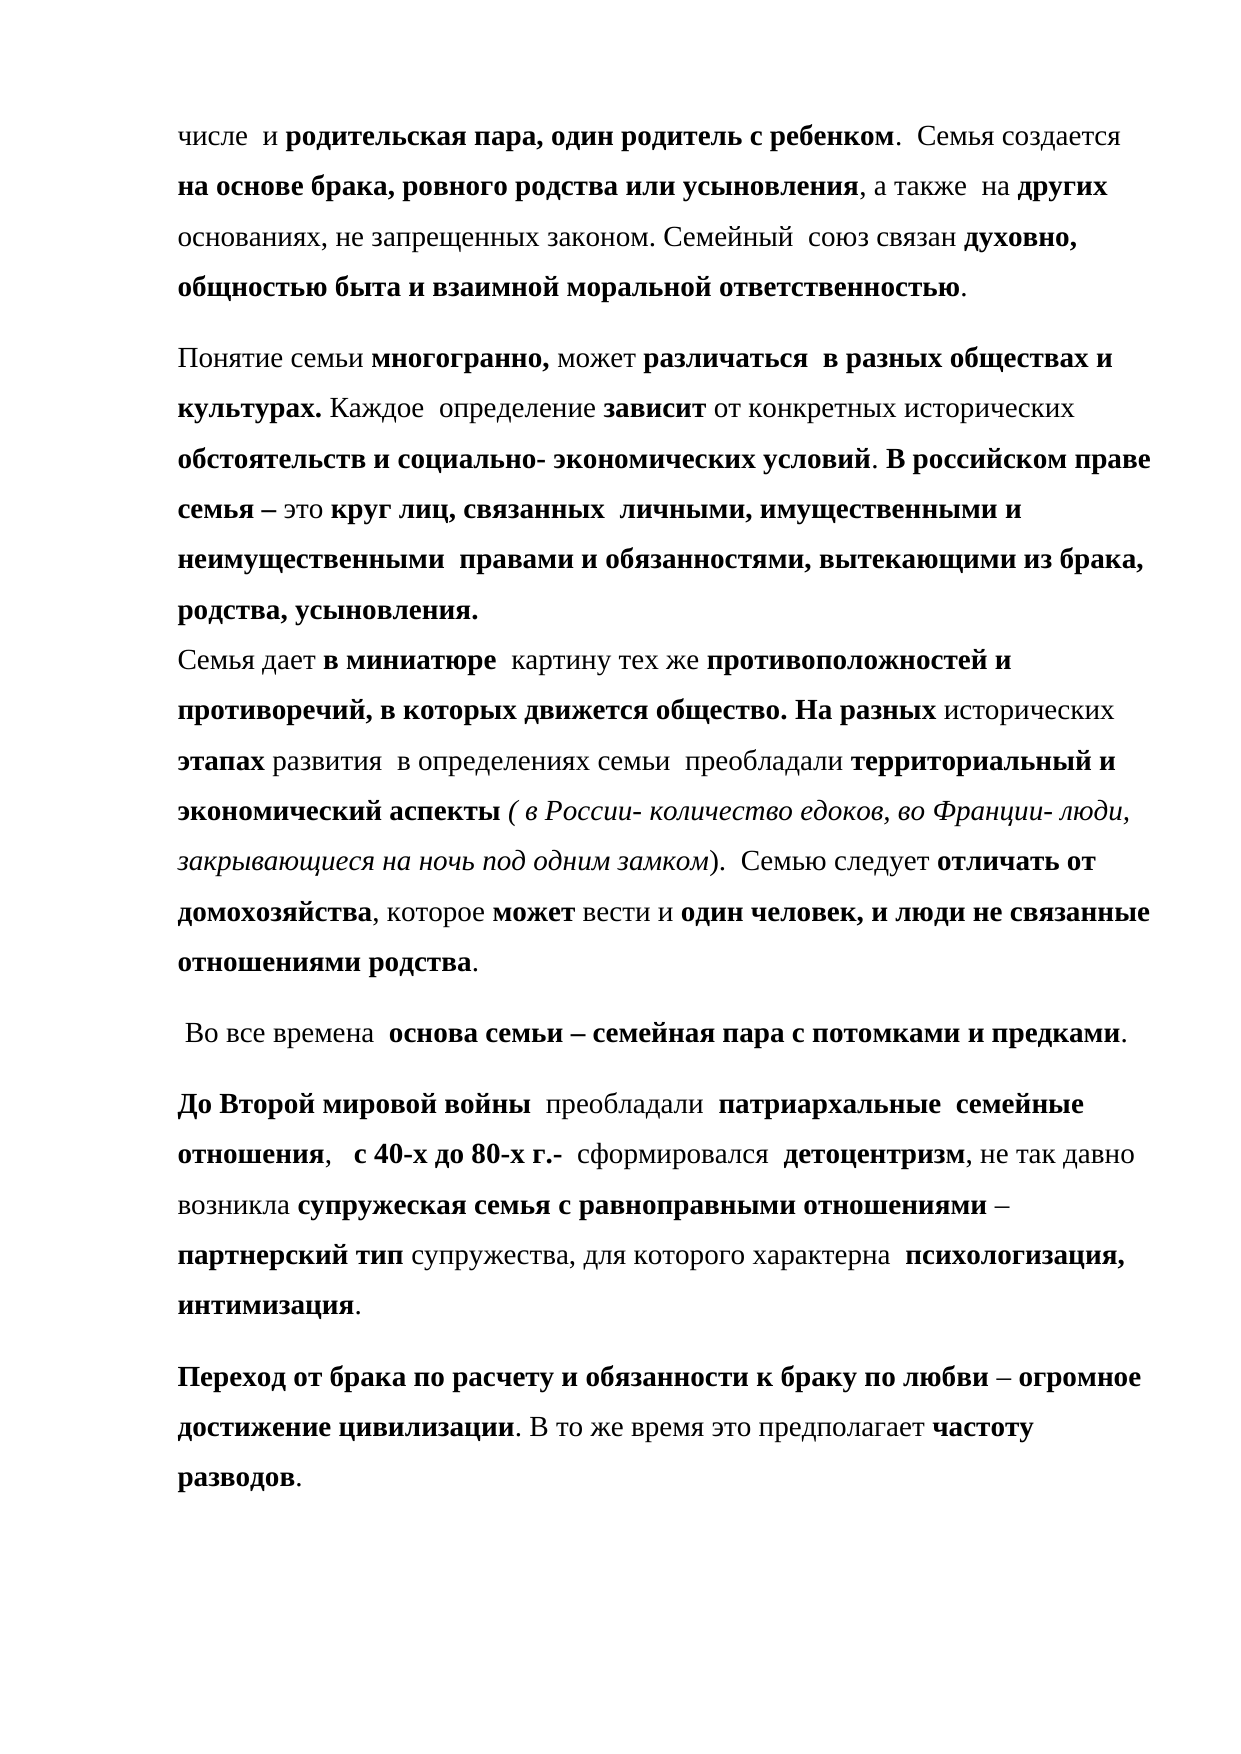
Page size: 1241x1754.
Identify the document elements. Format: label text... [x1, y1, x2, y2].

text Понятие семьи многогранно, может различаться в разных обществах и культурах. Каждое определение зависит от конкретных исторических обстоятельств и социально- экономических условий. В российском праве семья – это круг лиц, связанных личными, имущественными и неимущественными правами и обязанностями, вытекающими из брака, родства, усыновления. Семья дает в миниатюре картину тех же противоположностей и противоречий, в которых движется общество. На разных исторических этапах развития в определениях семьи преобладали территориальный и экономический аспекты ( в России- количество едоков, во Франции- люди, закрывающиеся на ночь под одним замком). Семью следует отличать от домохозяйства, которое может вести и один человек, и люди не связанные отношениями родства. [177, 340, 1152, 977]
text Переход от брака по расчету и обязанности к браку по любви – огромное достижение цивилизации. В то же время это предполагает частоту разводов. [177, 1359, 1152, 1493]
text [177, 118, 1152, 303]
text До Второй мировой войны преобладали патриархальные семейные отношения, с 40-х до 80-х г.- сформировался детоцентризм, не так давно возникла супружеская семья с равноправными отношениями – партнерский тип супружества, для которого характерна психологизация, интимизация. [177, 1086, 1152, 1321]
text Во все времена основа семьи – семейная пара с потомками и предками. [177, 1015, 1152, 1049]
